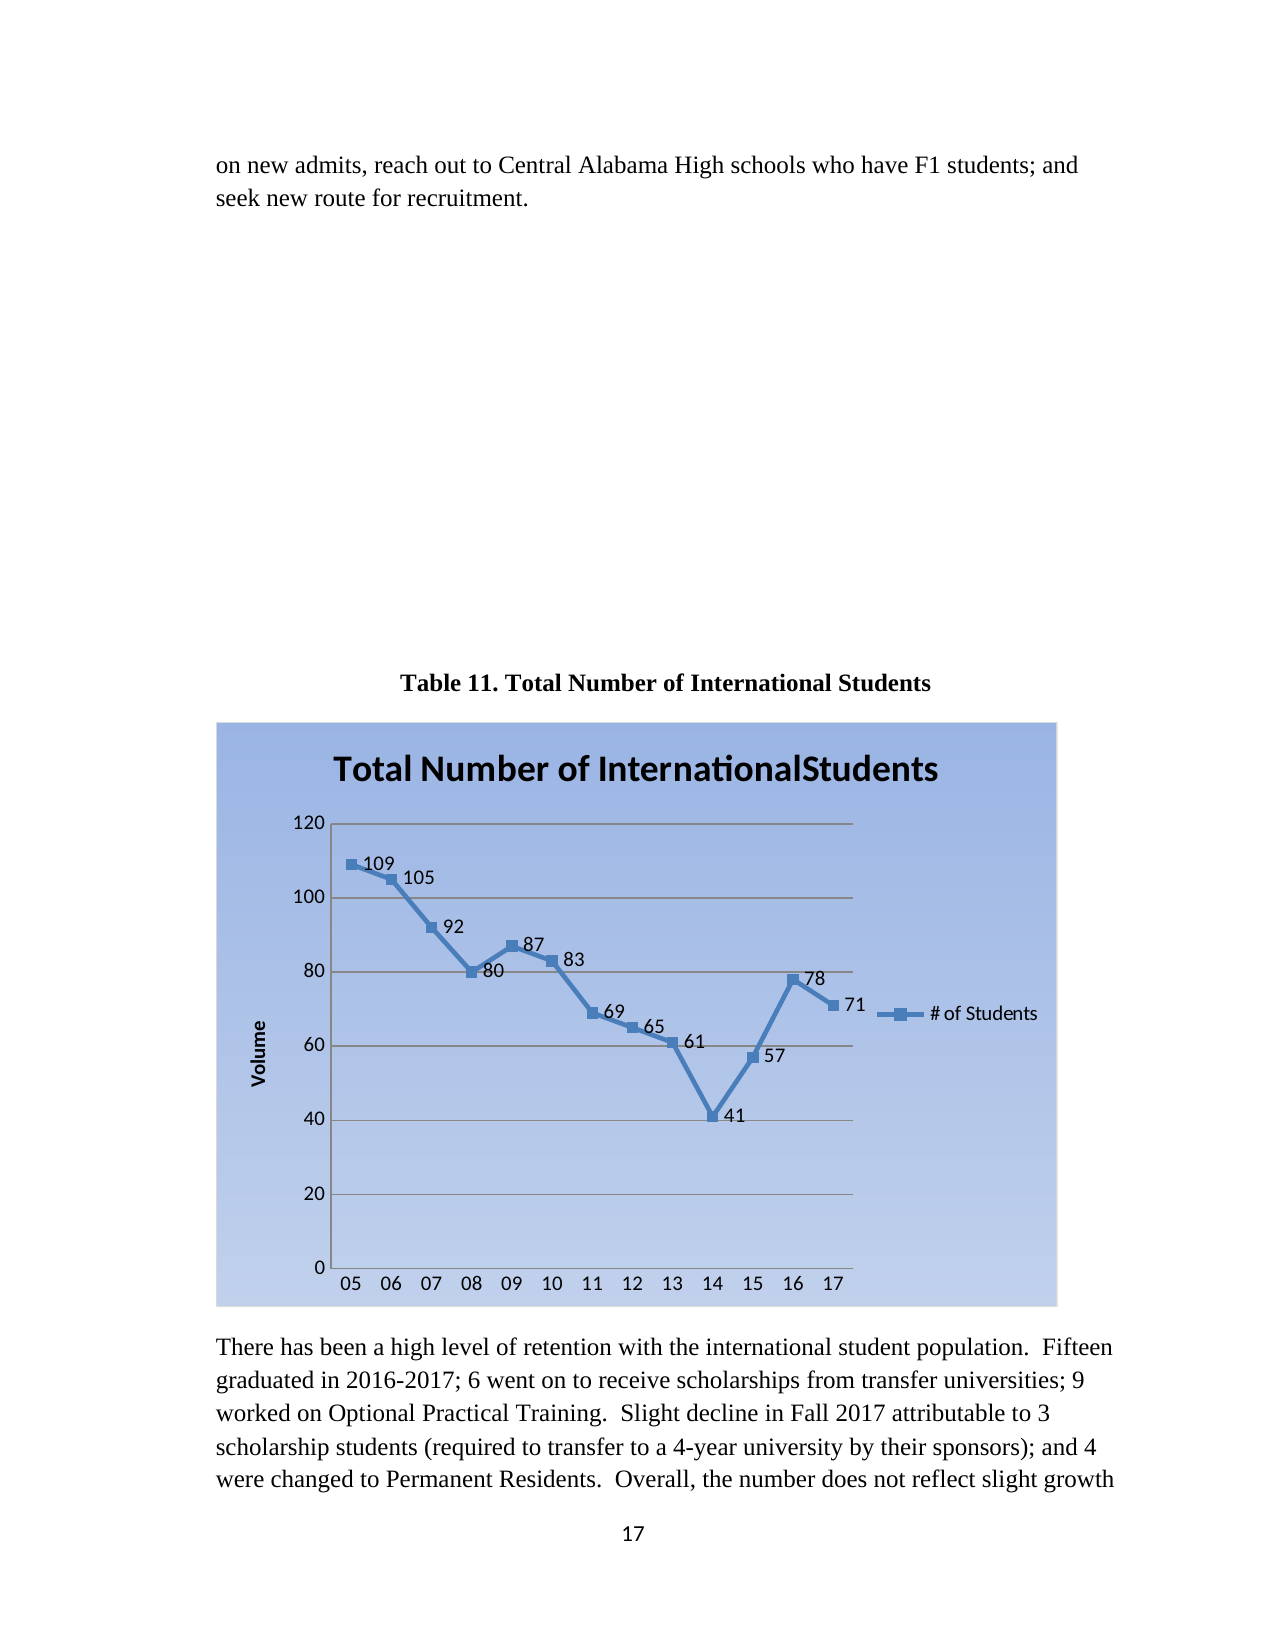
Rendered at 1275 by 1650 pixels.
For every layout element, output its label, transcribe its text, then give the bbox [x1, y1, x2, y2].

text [216, 1332, 1116, 1493]
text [216, 150, 1116, 212]
text Table 11. Total Number of International Students [216, 668, 1116, 696]
